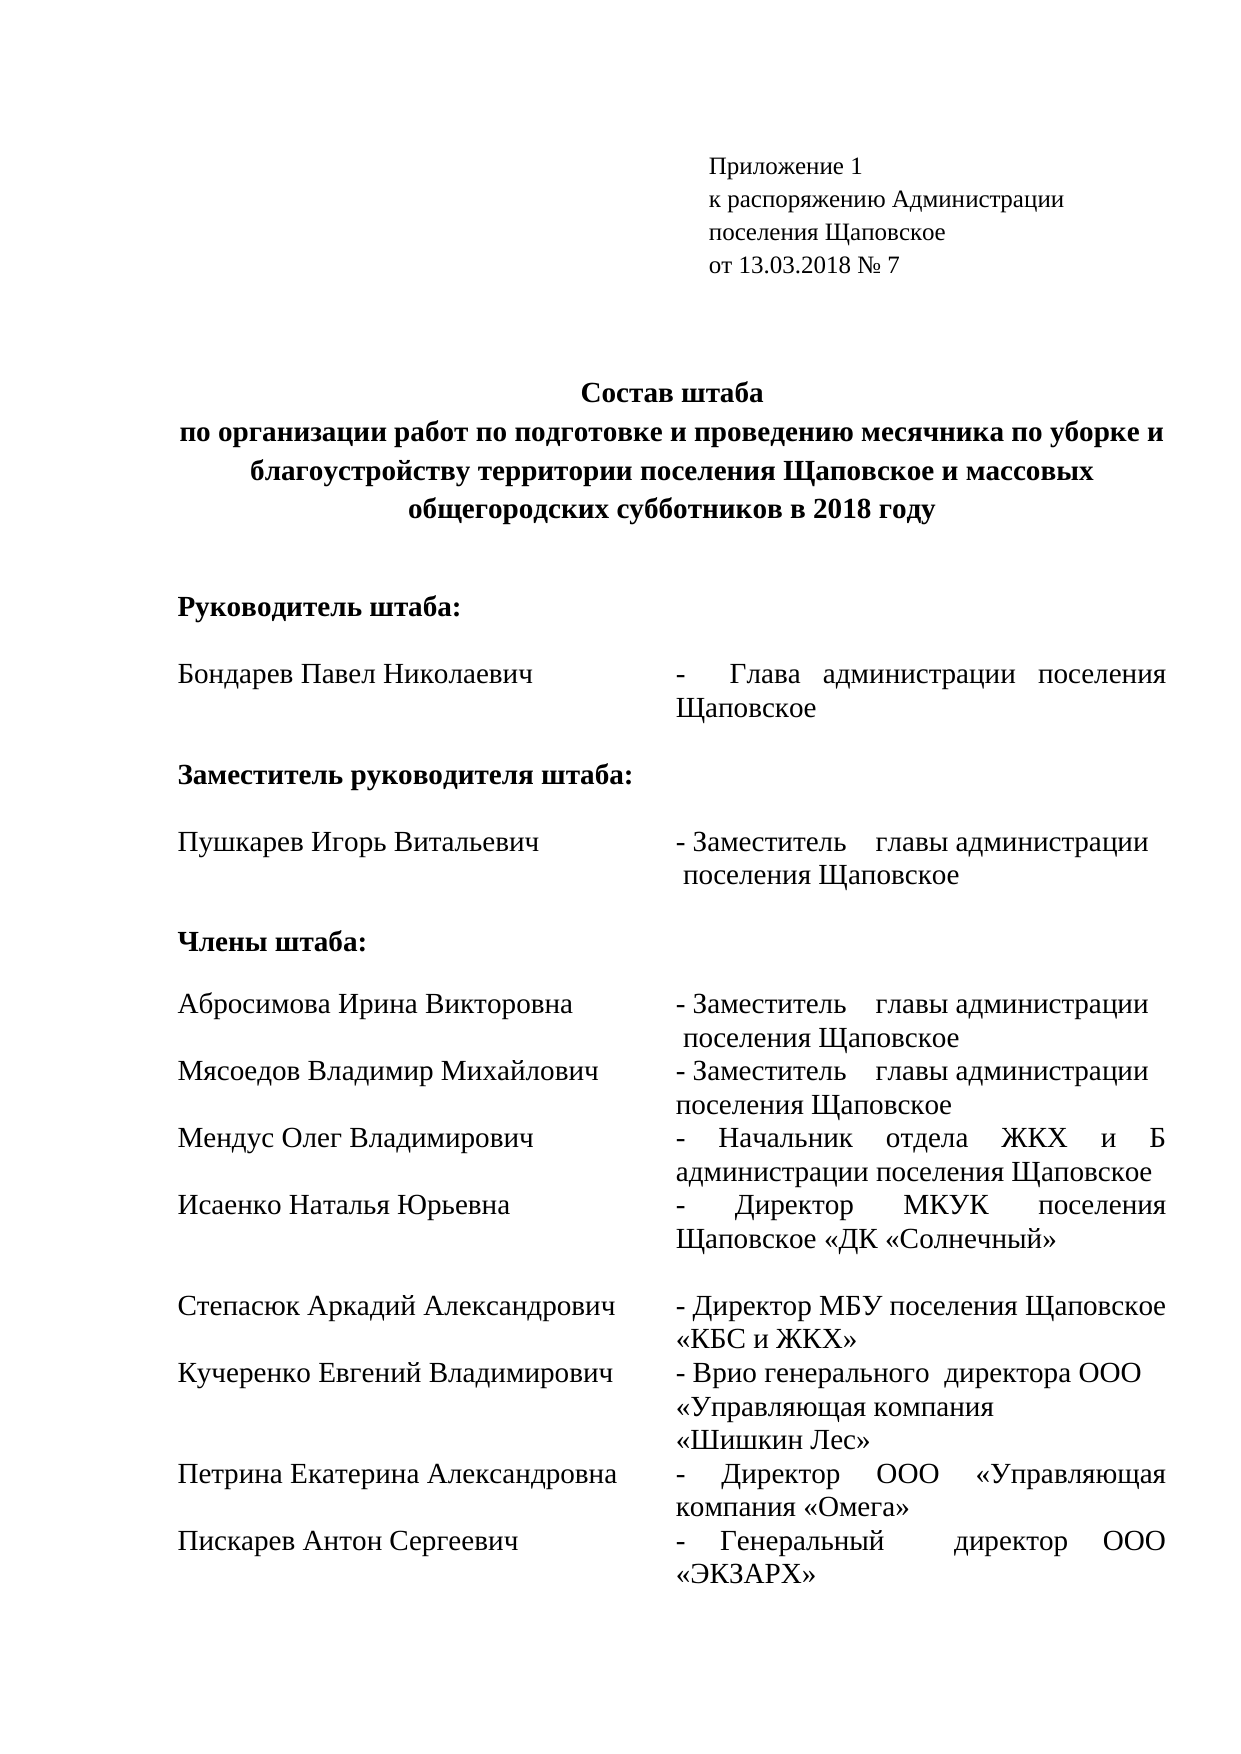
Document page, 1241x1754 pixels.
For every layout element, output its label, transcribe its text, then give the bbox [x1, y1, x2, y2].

text Руководитель штаба: [177, 589, 1167, 623]
table_cell - Заместитель главы администрации поселения Щаповское [664, 1053, 1163, 1120]
table_header Бондарев Павел Николаевич [166, 656, 664, 723]
text Заместитель руководителя штаба: [177, 757, 1167, 790]
table_header - Заместитель главы администрации поселения Щаповское [664, 986, 1163, 1053]
table_cell - Генеральный директор ООО «ЭКЗАРХ» [664, 1523, 1163, 1590]
table_cell Мендус Олег Владимирович [166, 1120, 664, 1187]
table_header - Заместитель главы администрации поселения Щаповское [664, 824, 1163, 891]
table_cell Пискарев Антон Сергеевич [166, 1523, 664, 1590]
text Состав штаба [177, 376, 1167, 409]
table_cell Степасюк Аркадий Александрович [166, 1288, 664, 1355]
table_cell - Врио генерального директора ООО «Управляющая компания «Шишкин Лес» [664, 1355, 1163, 1456]
table_cell - Директор МКУК поселения Щаповское «ДК «Солнечный» [664, 1188, 1163, 1288]
table_cell - Директор МБУ поселения Щаповское «КБС и ЖКХ» [664, 1288, 1163, 1355]
table_cell - Начальник отдела ЖКХ и Б администрации поселения Щаповское [664, 1120, 1163, 1187]
table_cell Мясоедов Владимир Михайлович [166, 1053, 664, 1120]
text от 13.03.2018 № 7 [709, 250, 1152, 279]
table_cell Кучеренко Евгений Владимирович [166, 1355, 664, 1456]
text Приложение 1 [709, 151, 1152, 180]
table_header Абросимова Ирина Викторовна [166, 986, 664, 1053]
table_header Пушкарев Игорь Витальевич [166, 824, 664, 891]
text к распоряжению Администрации поселения Щаповское [709, 184, 1152, 246]
text по организации работ по подготовке и проведению месячника по уборке и благоустройству территории поселения Щаповское и массовых общегородских субботников в 2018 году [177, 414, 1167, 525]
table_cell Исаенко Наталья Юрьевна [166, 1188, 664, 1288]
table_cell - Директор ООО «Управляющая компания «Омега» [664, 1456, 1163, 1523]
text Члены штаба: [177, 924, 1167, 958]
table_cell Петрина Екатерина Александровна [166, 1456, 664, 1523]
table_header - Глава администрации поселения Щаповское [664, 656, 1163, 723]
